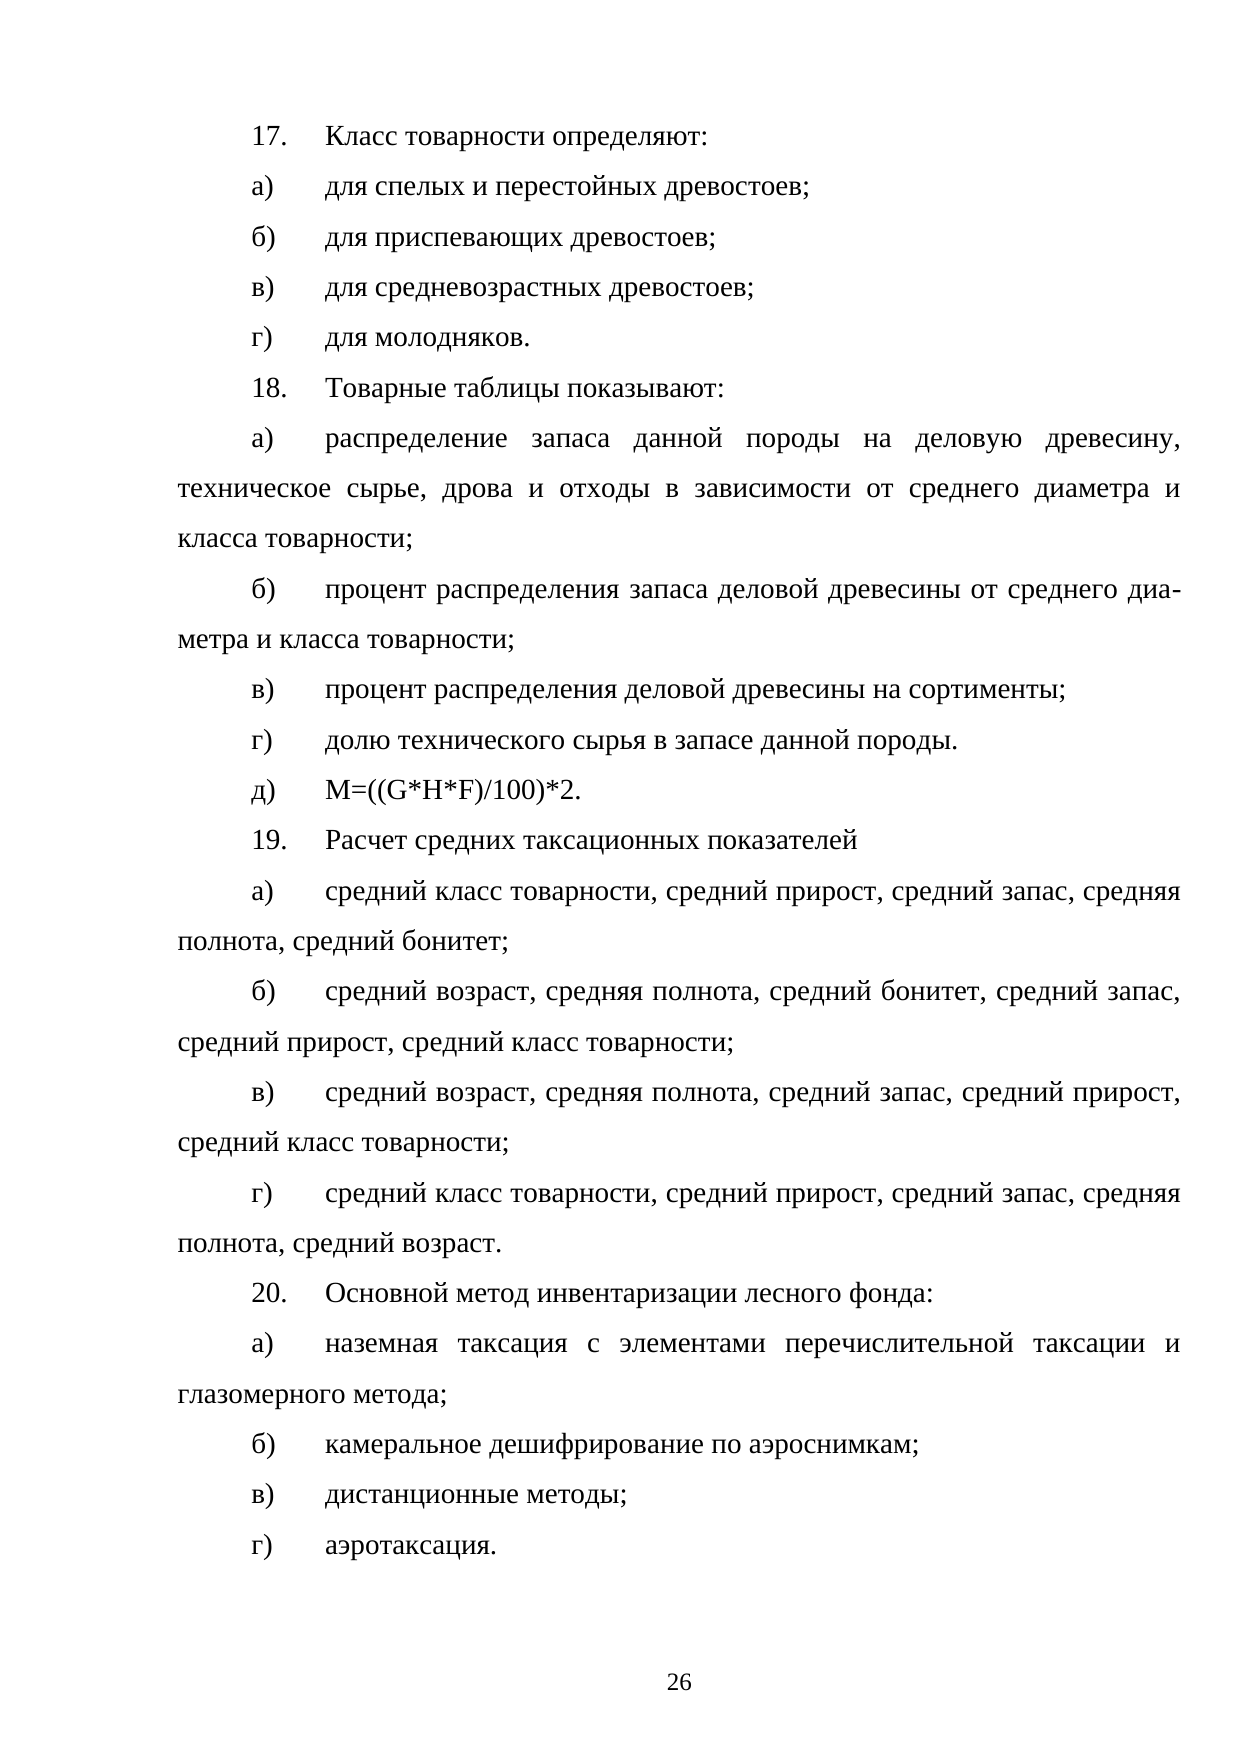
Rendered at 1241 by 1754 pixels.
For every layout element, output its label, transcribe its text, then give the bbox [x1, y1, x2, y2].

text в) процент распределения деловой древесины на сортименты; [177, 672, 1181, 705]
text а) для спелых и перестойных древостоев; [177, 168, 1181, 202]
text г) аэротаксация. [177, 1527, 1181, 1560]
text д) M=((G*H*F)/100)*2. [177, 772, 1181, 806]
text г) средний класс товарности, средний прирост, средний запас, средняя полнота, средний возраст. [177, 1175, 1181, 1258]
text а) распределение запаса данной породы на деловую древесину, техническое сырье, дрова и отходы в зависимости от среднего диаметра и класса товарности; [177, 420, 1181, 554]
text в) средний возраст, средняя полнота, средний запас, средний прирост, средний класс товарности; [177, 1074, 1181, 1158]
list Товарные таблицы показывают: [177, 370, 1181, 403]
list Расчет средних таксационных показателей [177, 822, 1181, 856]
text б) камеральное дешифрирование по аэроснимкам; [177, 1426, 1181, 1460]
text г) для молодняков. [177, 319, 1181, 353]
text б) для приспевающих древостоев; [177, 219, 1181, 252]
text а) средний класс товарности, средний прирост, средний запас, средняя полнота, средний бонитет; [177, 873, 1181, 957]
list Основной метод инвентаризации лесного фонда: [177, 1275, 1181, 1309]
text б) процент распределения запаса деловой древесины от среднего диаметра и класса товарности; [177, 571, 1181, 655]
list Класс товарности определяют: [177, 118, 1181, 152]
text в) дистанционные методы; [177, 1477, 1181, 1510]
text г) долю технического сырья в запасе данной породы. [177, 722, 1181, 755]
text а) наземная таксация с элементами перечислительной таксации и глазомерного метода; [177, 1326, 1181, 1409]
text б) средний возраст, средняя полнота, средний бонитет, средний запас, средний прирост, средний класс товарности; [177, 973, 1181, 1057]
text в) для средневозрастных древостоев; [177, 269, 1181, 303]
